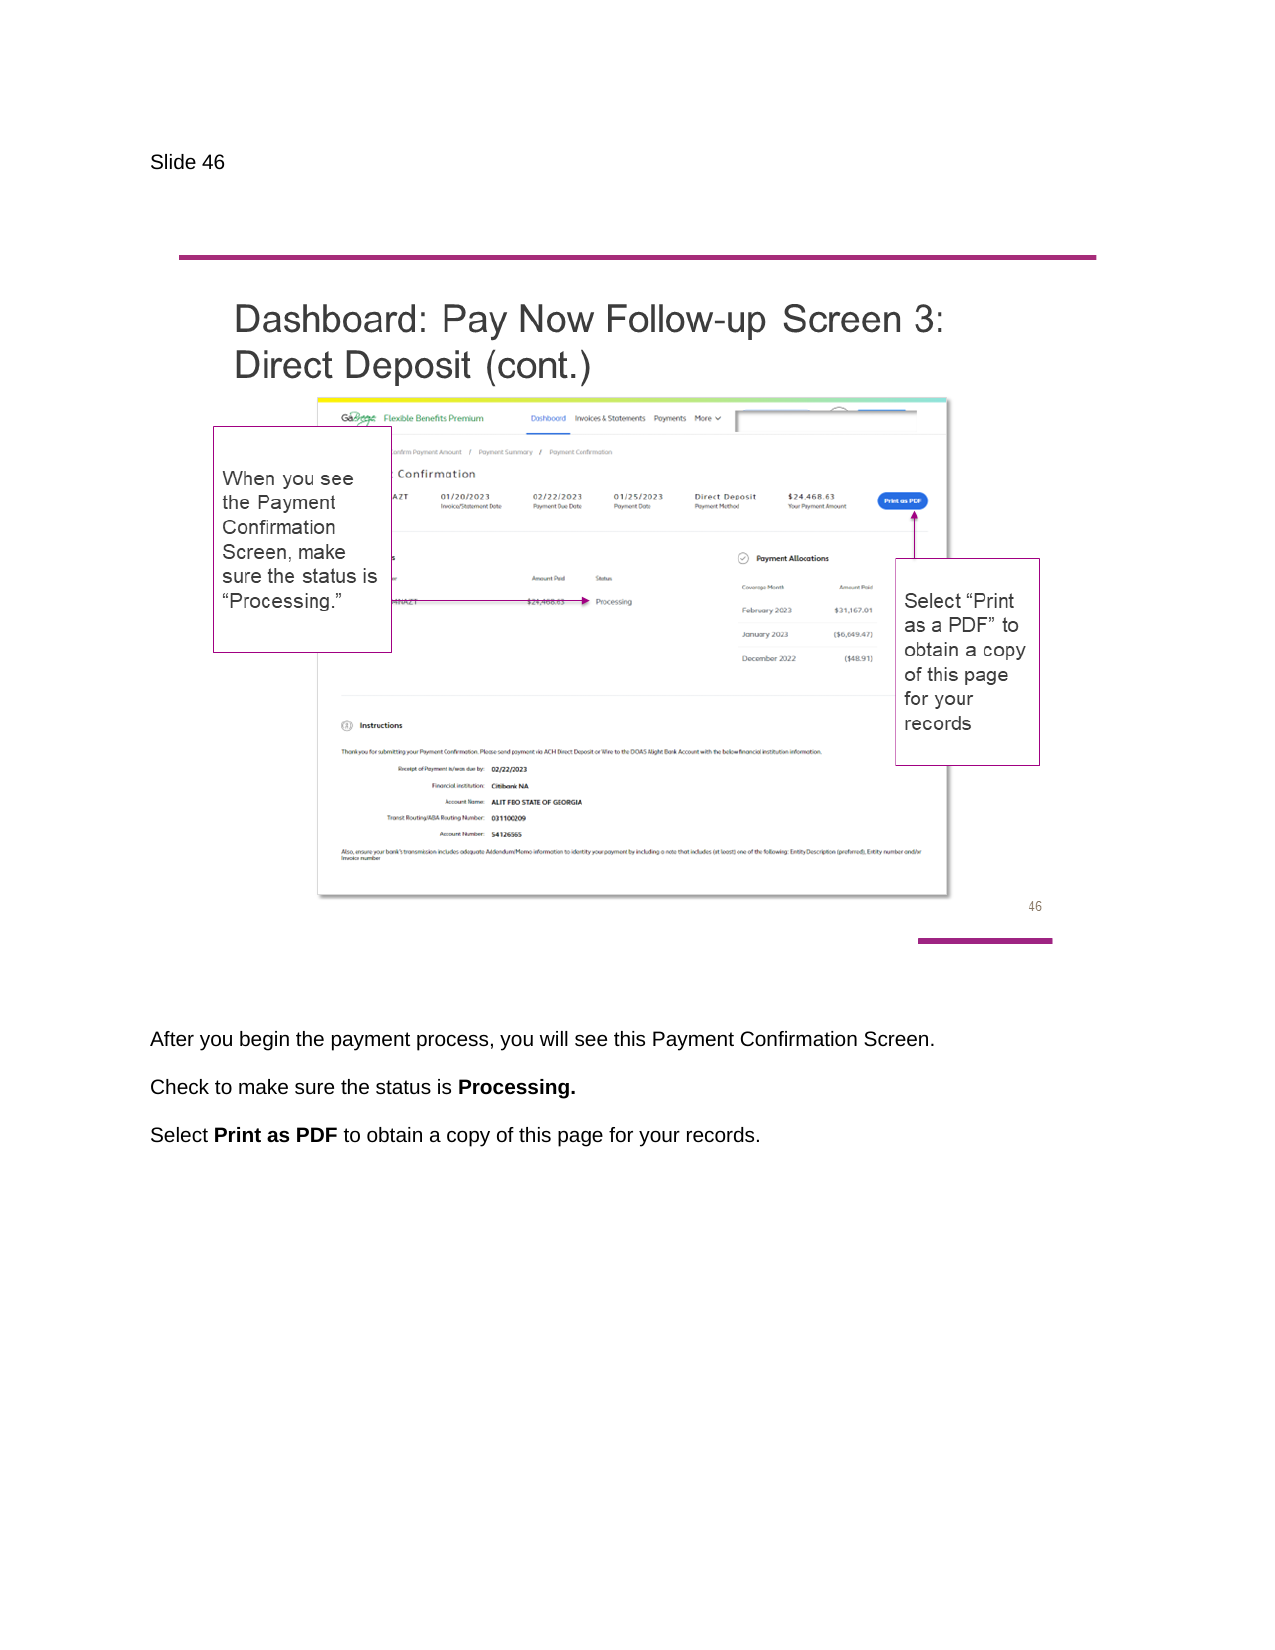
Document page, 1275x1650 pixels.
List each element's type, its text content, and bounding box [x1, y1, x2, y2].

text Slide 46 [150, 150, 1125, 174]
text Select Print as PDF to obtain a copy of this page for your records. [150, 1123, 1125, 1147]
picture [178, 255, 1097, 944]
text Check to make sure the status is Processing. [150, 1075, 1125, 1099]
text After you begin the payment process, you will see this Payment Confirmation Screen. [150, 1027, 1125, 1051]
